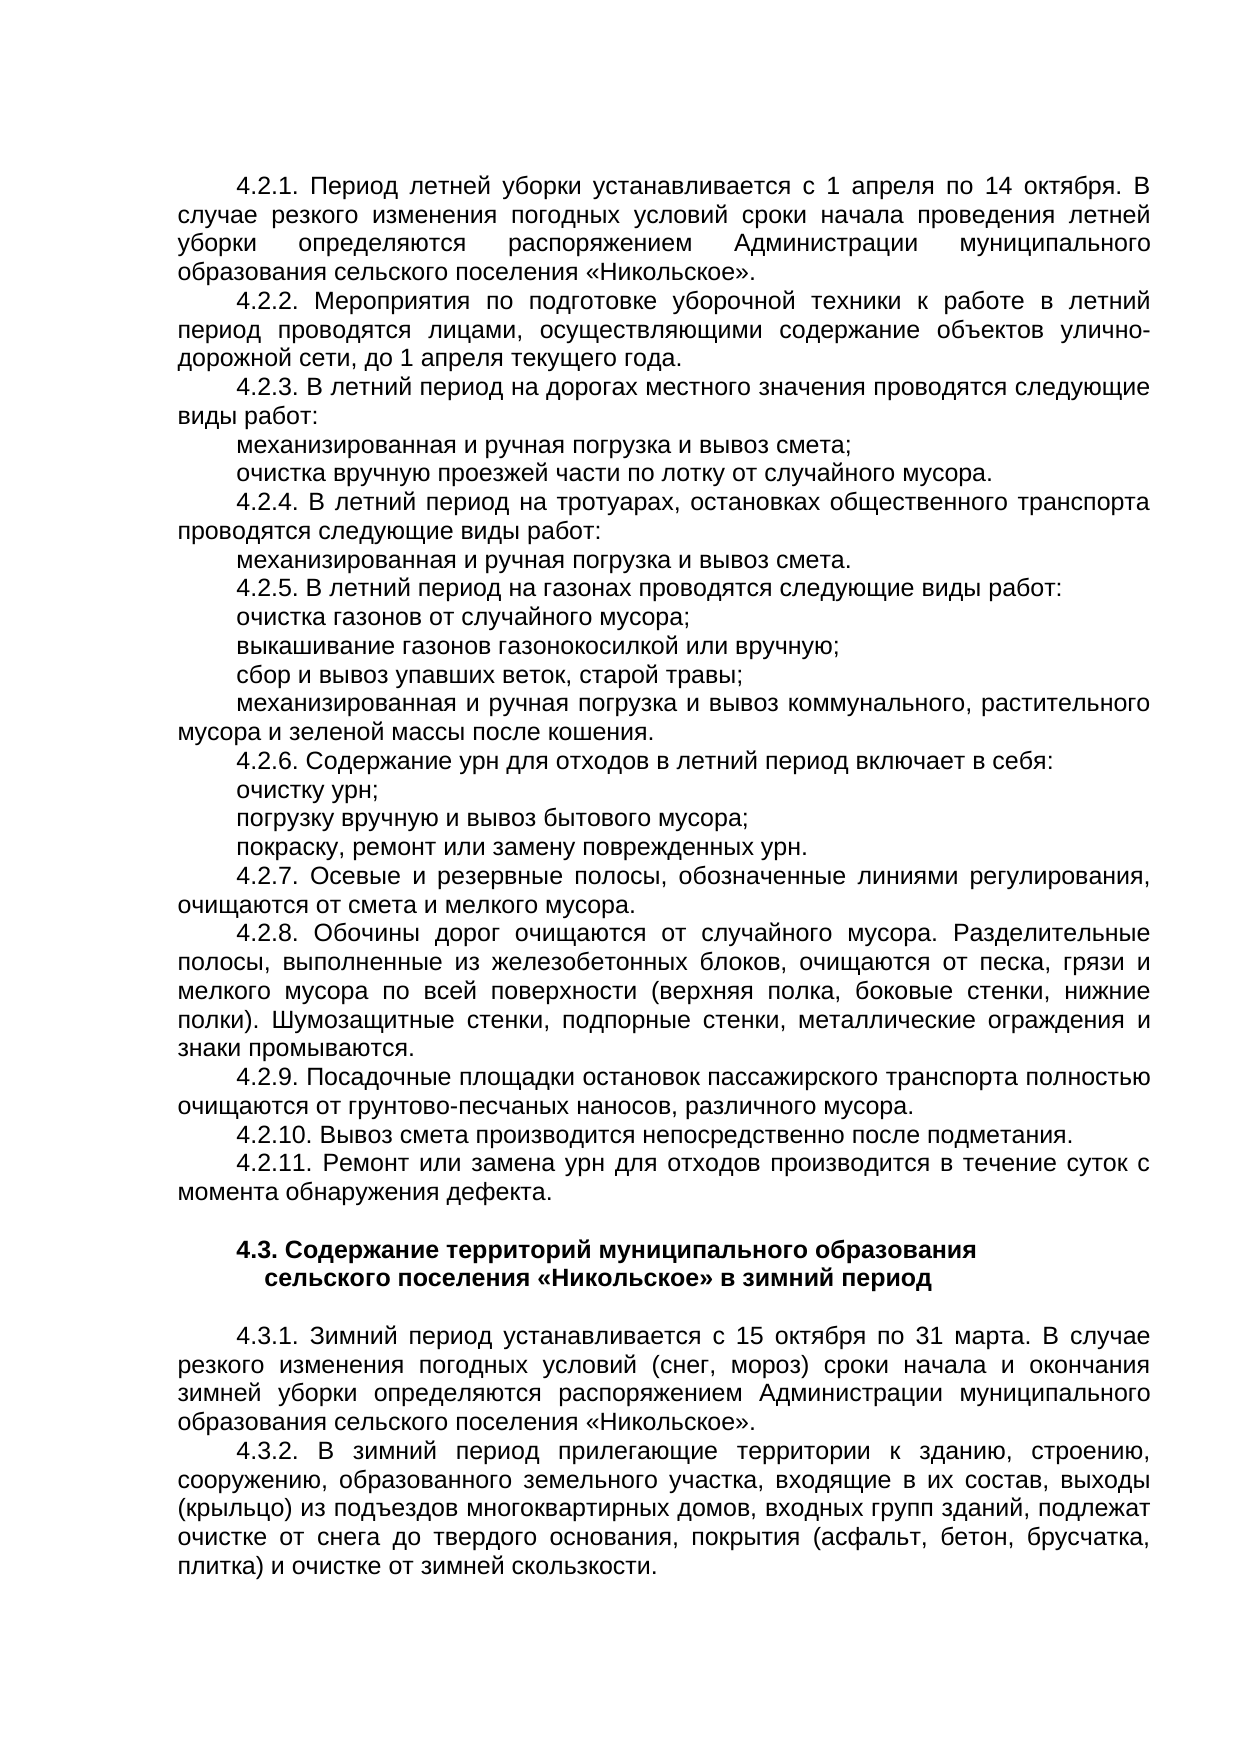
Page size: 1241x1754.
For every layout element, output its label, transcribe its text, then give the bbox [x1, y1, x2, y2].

text сельского поселения «Никольское» в зимний период [177, 1263, 1152, 1292]
text 4.2.11. Ремонт или замена урн для отходов производится в течение суток с момента обнаружения дефекта. [177, 1148, 1152, 1206]
text очистка вручную проезжей части по лотку от случайного мусора. [177, 458, 1152, 487]
text 4.3.2. В зимний период прилегающие территории к зданию, строению, сооружению, образованного земельного участка, входящие в их состав, выходы (крыльцо) из подъездов многоквартирных домов, входных групп зданий, подлежат очистке от снега до твердого основания, покрытия (асфальт, бетон, брусчатка, плитка) и очистке от зимней скользкости. [177, 1436, 1152, 1579]
text 4.2.6. Содержание урн для отходов в летний период включает в себя: [177, 746, 1152, 774]
text погрузку вручную и вывоз бытового мусора; [177, 803, 1152, 832]
text 4.2.4. В летний период на тротуарах, остановках общественного транспорта проводятся следующие виды работ: [177, 487, 1152, 544]
text 4.2.2. Мероприятия по подготовке уборочной техники к работе в летний период проводятся лицами, осуществляющими содержание объектов улично-дорожной сети, до 1 апреля текущего года. [177, 286, 1152, 372]
text механизированная и ручная погрузка и вывоз смета; [177, 429, 1152, 458]
text очистка газонов от случайного мусора; [177, 602, 1152, 631]
text 4.2.9. Посадочные площадки остановок пассажирского транспорта полностью очищаются от грунтово-песчаных наносов, различного мусора. [177, 1062, 1152, 1119]
text 4.2.7. Осевые и резервные полосы, обозначенные линиями регулирования, очищаются от смета и мелкого мусора. [177, 861, 1152, 918]
text 4.2.5. В летний период на газонах проводятся следующие виды работ: [177, 573, 1152, 602]
text 4.2.10. Вывоз смета производится непосредственно после подметания. [177, 1119, 1152, 1148]
text механизированная и ручная погрузка и вывоз смета. [177, 544, 1152, 573]
text сбор и вывоз упавших веток, старой травы; [177, 659, 1152, 688]
text очистку урн; [177, 774, 1152, 803]
text 4.2.1. Период летней уборки устанавливается с 1 апреля по 14 октября. В случае резкого изменения погодных условий сроки начала проведения летней уборки определяются распоряжением Администрации муниципального образования сельского поселения «Никольское». [177, 171, 1152, 286]
text покраску, ремонт или замену поврежденных урн. [177, 832, 1152, 861]
text 4.2.3. В летний период на дорогах местного значения проводятся следующие виды работ: [177, 372, 1152, 429]
text механизированная и ручная погрузка и вывоз коммунального, растительного мусора и зеленой массы после кошения. [177, 688, 1152, 746]
text 4.3. Содержание территорий муниципального образования [177, 1234, 1152, 1263]
text 4.2.8. Обочины дорог очищаются от случайного мусора. Разделительные полосы, выполненные из железобетонных блоков, очищаются от песка, грязи и мелкого мусора по всей поверхности (верхняя полка, боковые стенки, нижние полки). Шумозащитные стенки, подпорные стенки, металлические ограждения и знаки промываются. [177, 918, 1152, 1062]
text выкашивание газонов газонокосилкой или вручную; [177, 631, 1152, 659]
text 4.3.1. Зимний период устанавливается с 15 октября по 31 марта. В случае резкого изменения погодных условий (снег, мороз) сроки начала и окончания зимней уборки определяются распоряжением Администрации муниципального образования сельского поселения «Никольское». [177, 1321, 1152, 1436]
